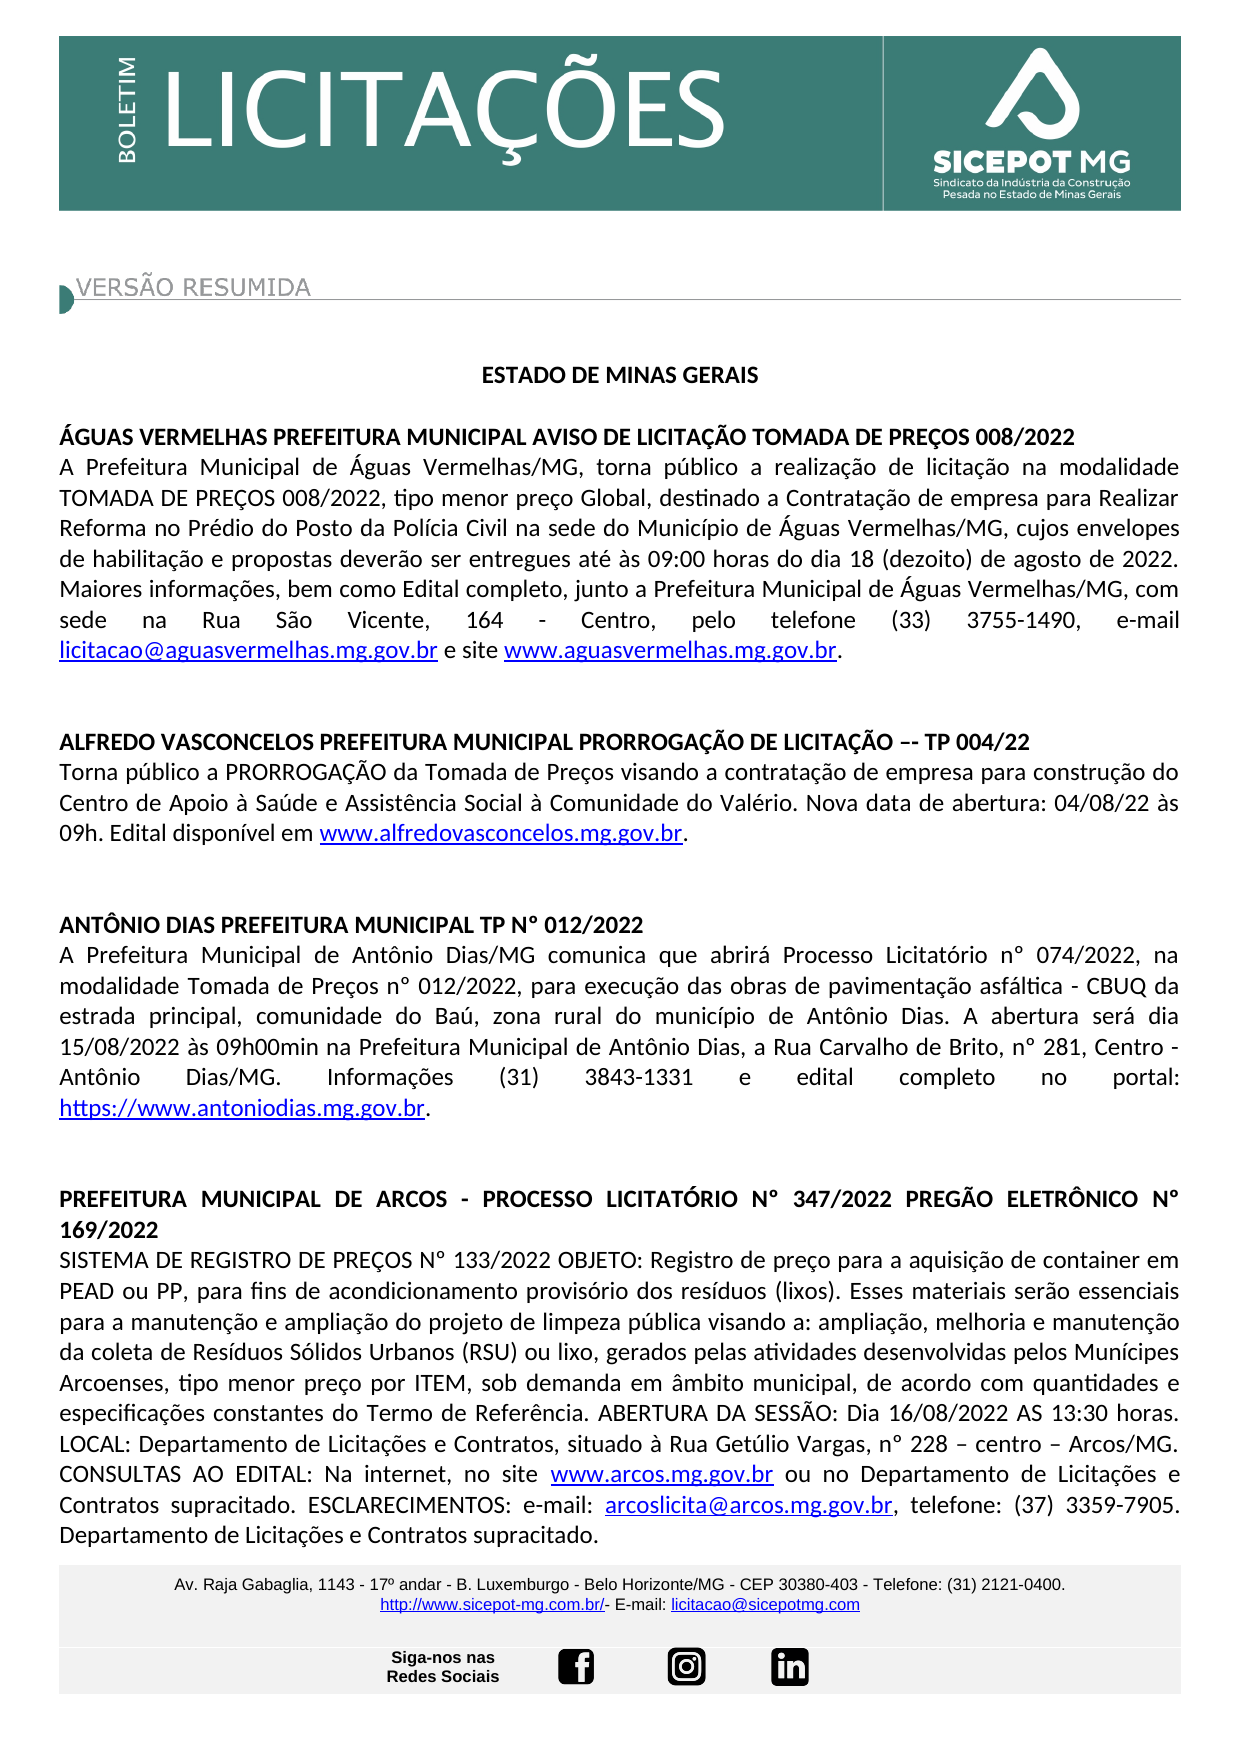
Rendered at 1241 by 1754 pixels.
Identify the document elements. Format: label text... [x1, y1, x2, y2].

text SISTEMA DE REGISTRO DE PREÇOS Nº 133/2022 OBJETO: Registro de preço para a aquisição de container em PEAD ou PP, para fins de acondicionamento provisório dos resíduos (lixos). Esses materiais serão essenciais para a manutenção e ampliação do projeto de limpeza pública visando a: ampliação, melhoria e manutenção da coleta de Resíduos Sólidos Urbanos (RSU) ou lixo, gerados pelas atividades desenvolvidas pelos Munícipes Arcoenses, tipo menor preço por ITEM, sob demanda em âmbito municipal, de acordo com quantidades e especificações constantes do Termo de Referência. ABERTURA DA SESSÃO: Dia 16/08/2022 AS 13:30 horas. LOCAL: Departamento de Licitações e Contratos, situado à Rua Getúlio Vargas, nº 228 – centro – Arcos/MG. CONSULTAS AO EDITAL: Na internet, no site www.arcos.mg.gov.br ou no Departamento de Licitações e Contratos supracitado. ESCLARECIMENTOS: e-mail: arcoslicita@arcos.mg.gov.br, telefone: (37) 3359-7905. Departamento de Licitações e Contratos supracitado. [59, 1245, 1181, 1550]
picture [771, 1648, 809, 1686]
text A Prefeitura Municipal de Águas Vermelhas/MG, torna público a realização de licitação na modalidade TOMADA DE PREÇOS 008/2022, tipo menor preço Global, destinado a Contratação de empresa para Realizar Reforma no Prédio do Posto da Polícia Civil na sede do Município de Águas Vermelhas/MG, cujos envelopes de habilitação e propostas deverão ser entregues até às 09:00 horas do dia 18 (dezoito) de agosto de 2022. Maiores informações, bem como Edital completo, junto a Prefeitura Municipal de Águas Vermelhas/MG, com sede na Rua São Vicente, 164 - Centro, pelo telefone (33) 3755-1490, e-mail licitacao@aguasvermelhas.mg.gov.br e site www.aguasvermelhas.mg.gov.br. [59, 451, 1181, 665]
picture [59, 272, 1182, 314]
text ESTADO DE MINAS GERAIS [59, 359, 1181, 390]
picture [557, 1648, 594, 1685]
text A Prefeitura Municipal de Antônio Dias/MG comunica que abrirá Processo Licitatório nº 074/2022, na modalidade Tomada de Preços nº 012/2022, para execução das obras de pavimentação asfáltica - CBUQ da estrada principal, comunidade do Baú, zona rural do município de Antônio Dias. A abertura será dia 15/08/2022 às 09h00min na Prefeitura Municipal de Antônio Dias, a Rua Carvalho de Brito, nº 281, Centro - Antônio Dias/MG. Informações (31) 3843-1331 e edital completo no portal: https://www.antoniodias.mg.gov.br. [59, 939, 1181, 1123]
picture [667, 1647, 706, 1686]
text PREFEITURA MUNICIPAL DE ARCOS - PROCESSO LICITATÓRIO Nº 347/2022 PREGÃO ELETRÔNICO Nº 169/2022 [59, 1184, 1181, 1245]
text Torna público a PRORROGAÇÃO da Tomada de Preços visando a contratação de empresa para construção do Centro de Apoio à Saúde e Assistência Social à Comunidade do Valério. Nova data de abertura: 04/08/22 às 09h. Edital disponível em www.alfredovasconcelos.mg.gov.br. [59, 756, 1181, 848]
text ÁGUAS VERMELHAS PREFEITURA MUNICIPAL AVISO DE LICITAÇÃO TOMADA DE PREÇOS 008/2022 [59, 421, 1181, 451]
text ALFREDO VASCONCELOS PREFEITURA MUNICIPAL PRORROGAÇÃO DE LICITAÇÃO –- TP 004/22 [59, 726, 1181, 756]
picture [59, 36, 1181, 211]
text ANTÔNIO DIAS PREFEITURA MUNICIPAL TP Nº 012/2022 [59, 909, 1181, 939]
